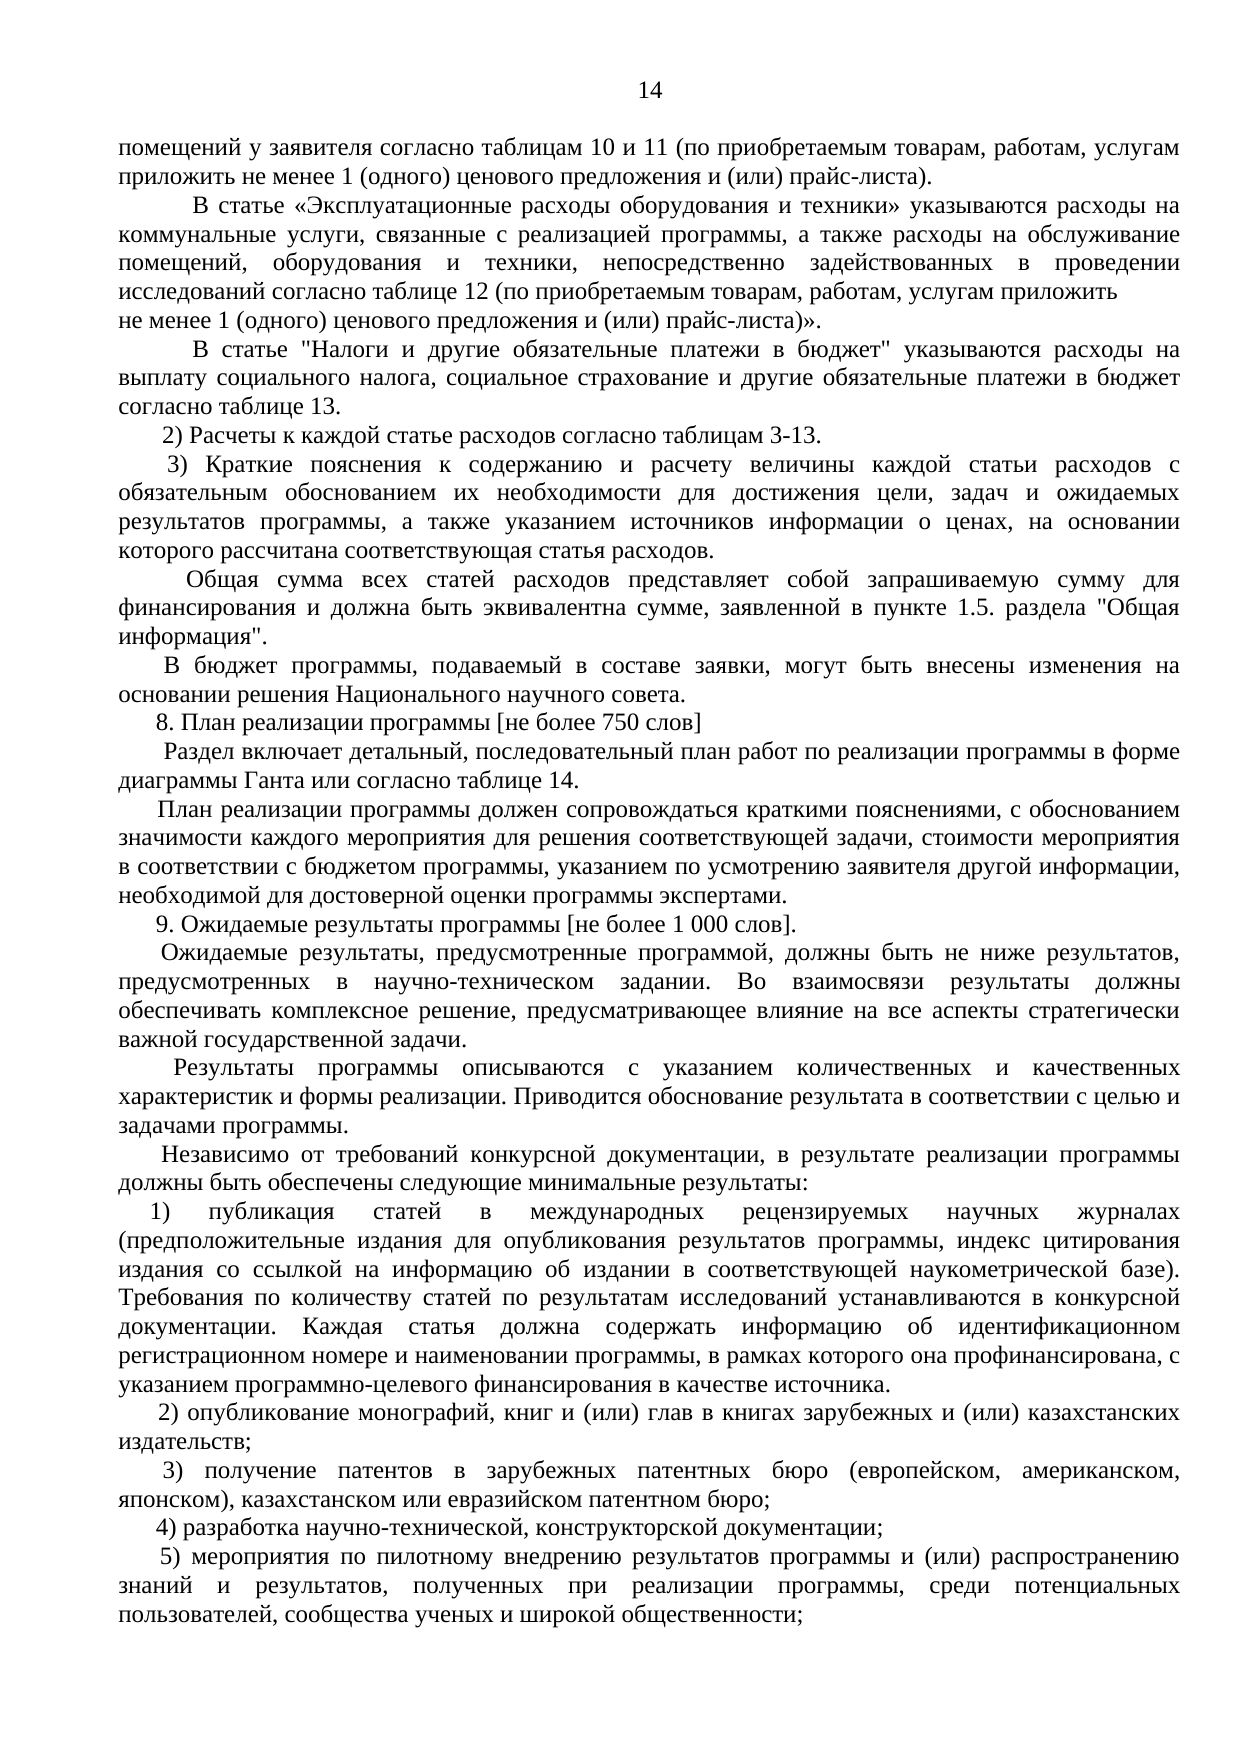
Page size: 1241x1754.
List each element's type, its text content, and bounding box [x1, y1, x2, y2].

text 9. Ожидаемые результаты программы [не более 1 000 слов]. [118, 909, 1181, 937]
text Общая сумма всех статей расходов представляет собой запрашиваемую сумму для финансирования и должна быть эквивалентна сумме, заявленной в пункте 1.5. раздела "Общая информация". [118, 564, 1181, 650]
text 3) получение патентов в зарубежных патентных бюро (европейском, американском, японском), казахстанском или евразийском патентном бюро; [118, 1455, 1181, 1512]
text Раздел включает детальный, последовательный план работ по реализации программы в форме диаграммы Ганта или согласно таблице 14. [118, 736, 1181, 794]
text 4) разработка научно-технической, конструкторской документации; [118, 1512, 1181, 1541]
text В статье «Эксплуатационные расходы оборудования и техники» указываются расходы на коммунальные услуги, связанные с реализацией программы, а также расходы на обслуживание помещений, оборудования и техники, непосредственно задействованных в проведении исследований согласно таблице 12 (по приобретаемым товарам, работам, услугам приложить [118, 190, 1181, 305]
text 1) публикация статей в международных рецензируемых научных журналах (предположительные издания для опубликования результатов программы, индекс цитирования издания со ссылкой на информацию об издании в соответствующей наукометрической базе). Требования по количеству статей по результатам исследований устанавливаются в конкурсной документации. Каждая статья должна содержать информацию об идентификационном регистрационном номере и наименовании программы, в рамках которого она профинансирована, с указанием программно-целевого финансирования в качестве источника. [118, 1196, 1181, 1397]
text 8. План реализации программы [не более 750 слов] [118, 707, 1181, 736]
text Ожидаемые результаты, предусмотренные программой, должны быть не ниже результатов, предусмотренных в научно-техническом задании. Во взаимосвязи результаты должны обеспечивать комплексное решение, предусматривающее влияние на все аспекты стратегически важной государственной задачи. [118, 937, 1181, 1052]
text В бюджет программы, подаваемый в составе заявки, могут быть внесены изменения на основании решения Национального научного совета. [118, 650, 1181, 707]
text Результаты программы описываются с указанием количественных и качественных характеристик и формы реализации. Приводится обоснование результата в соответствии с целью и задачами программы. [118, 1052, 1181, 1139]
text не менее 1 (одного) ценового предложения и (или) прайс-листа)». [118, 305, 1181, 334]
text 3) Краткие пояснения к содержанию и расчету величины каждой статьи расходов с обязательным обоснованием их необходимости для достижения цели, задач и ожидаемых результатов программы, а также указанием источников информации о ценах, на основании которого рассчитана соответствующая статья расходов. [118, 449, 1181, 564]
text 2) опубликование монографий, книг и (или) глав в книгах зарубежных и (или) казахстанских издательств; [118, 1397, 1181, 1455]
text В статье "Налоги и другие обязательные платежи в бюджет" указываются расходы на выплату социального налога, социальное страхование и другие обязательные платежи в бюджет согласно таблице 13. [118, 334, 1181, 420]
text План реализации программы должен сопровождаться краткими пояснениями, с обоснованием значимости каждого мероприятия для решения соответствующей задачи, стоимости мероприятия в соответствии с бюджетом программы, указанием по усмотрению заявителя другой информации, необходимой для достоверной оценки программы экспертами. [118, 794, 1181, 909]
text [118, 132, 1181, 190]
text 2) Расчеты к каждой статье расходов согласно таблицам 3-13. [118, 420, 1181, 449]
text 5) мероприятия по пилотному внедрению результатов программы и (или) распространению знаний и результатов, полученных при реализации программы, среди потенциальных пользователей, сообщества ученых и широкой общественности; [118, 1541, 1181, 1627]
text Независимо от требований конкурсной документации, в результате реализации программы должны быть обеспечены следующие минимальные результаты: [118, 1139, 1181, 1196]
